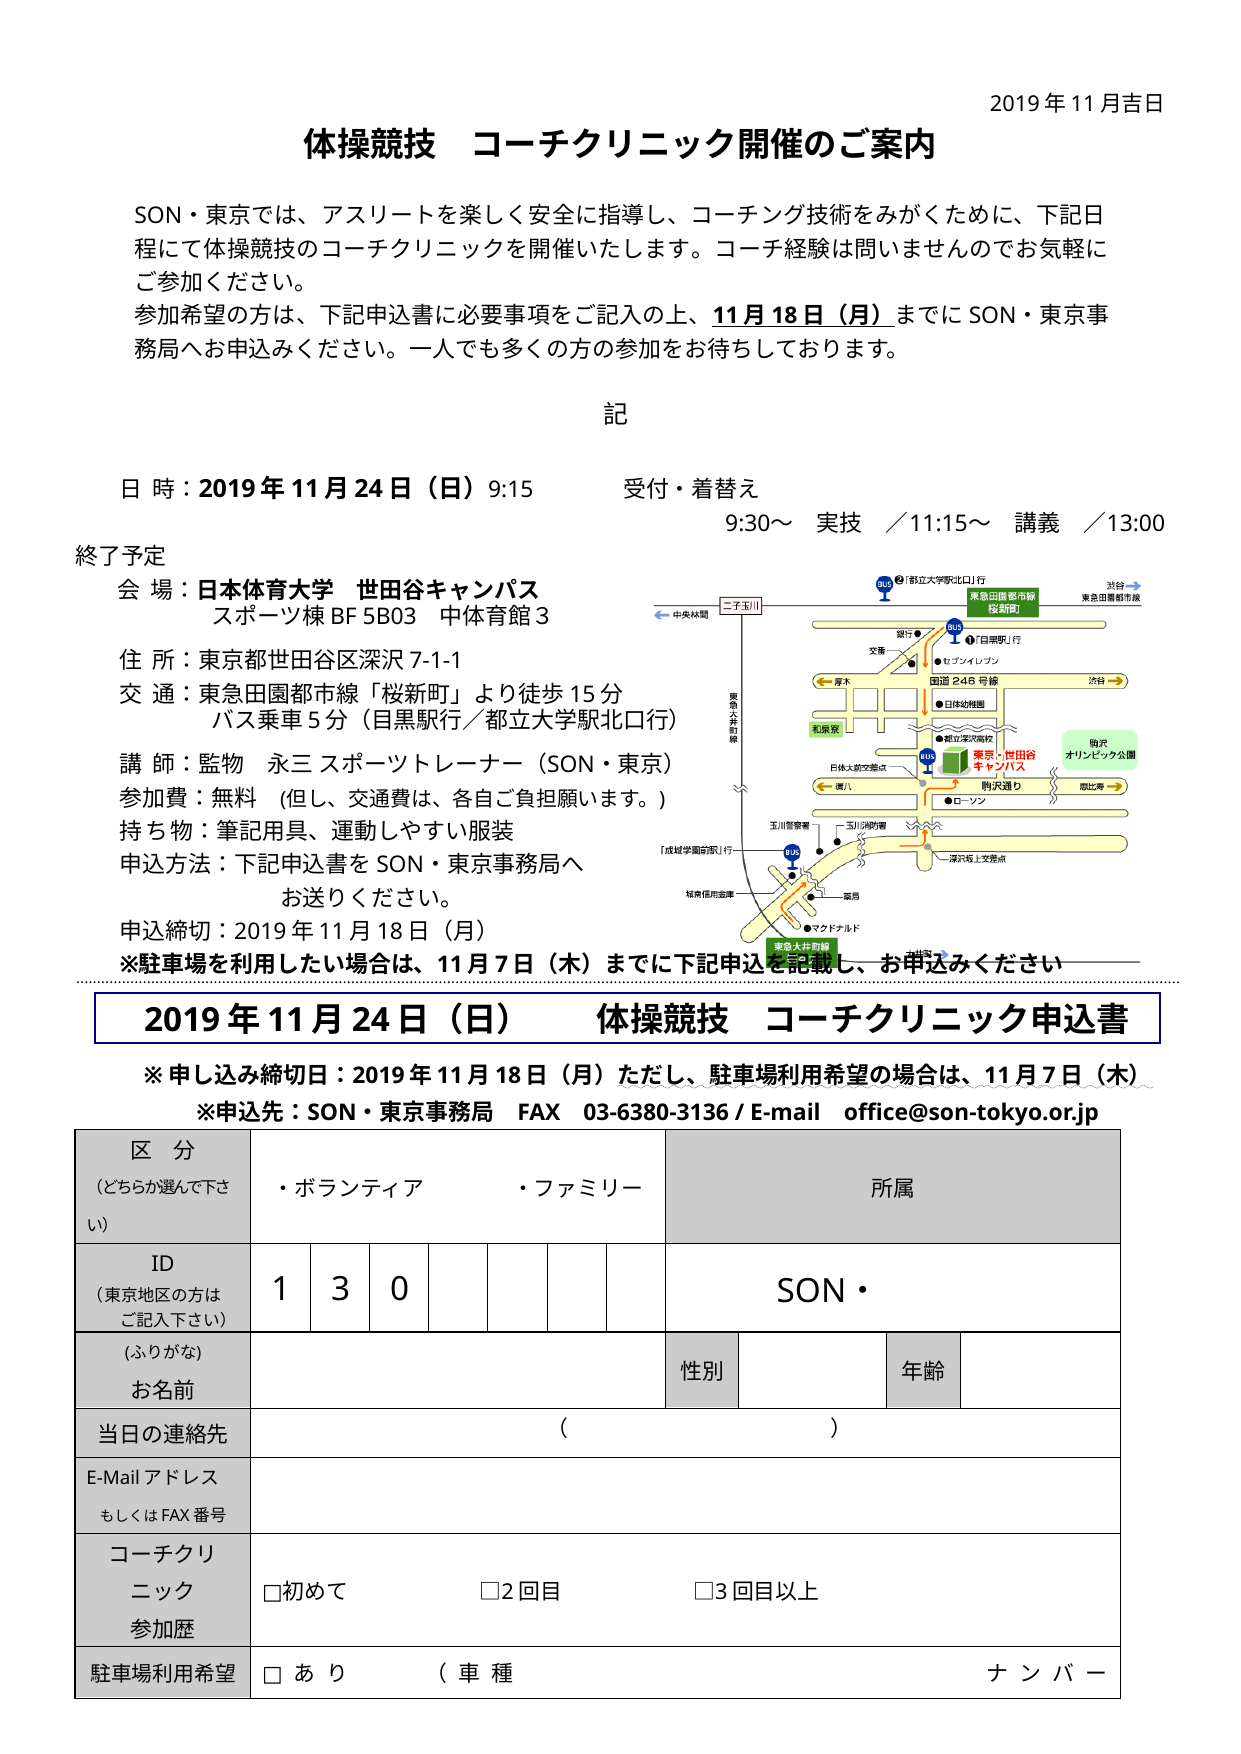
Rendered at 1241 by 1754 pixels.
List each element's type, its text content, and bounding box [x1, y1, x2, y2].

picture [635, 630, 1154, 642]
text ※ 申し込み締切日：2019年11月18日（月）ただし、駐車場利用希望の場合は、11月7日（木） [130, 1054, 1165, 1092]
table_cell 0 [370, 1244, 428, 1331]
table_cell □初めて □2回目 □3回目以上 [251, 1534, 1120, 1646]
text 参加希望の方は、下記申込書に必要事項をご記入の上、11月18日（月）までにSON・東京事務局へお申込みください。一人でも多くの方の参加をお待ちしております。 [134, 297, 1109, 364]
table_header 所属 [666, 1130, 1120, 1243]
table_cell 1 [251, 1244, 310, 1331]
text 体操競技 コーチクリニック開催のご案内 [75, 118, 1165, 166]
text SON・東京では、アスリートを楽しく安全に指導し、コーチング技術をみがくために、下記日程にて体操競技のコーチクリニックを開催いたします。コーチ経験は問いませんのでお気軽にご参加ください。 [134, 197, 1109, 297]
table_cell 駐車場利用希望 [76, 1647, 250, 1697]
table_cell ID （ 東京地区の方は ご記入下さい） [76, 1244, 250, 1331]
table_cell 年齢 [887, 1333, 960, 1407]
table_header 区 分 （ どちらか選んで下さい ） [76, 1130, 250, 1243]
table_cell 性別 [666, 1333, 738, 1407]
table_cell [961, 1333, 1120, 1407]
table_cell □あり （車種 ナンバー ） [251, 1647, 1120, 1697]
table_cell （ ） [251, 1409, 1120, 1457]
text 2019年11月24日（日） 体操競技 コーチクリニック申込書 [75, 979, 1165, 1054]
text 参加費：無料 (但し、交通費は、各自ご負担願います。) [75, 780, 1065, 813]
table_cell [488, 1244, 547, 1331]
table_cell (ふりがな) お名前 [76, 1333, 250, 1407]
table_cell コーチクリニック 参加歴 [76, 1534, 250, 1646]
table_cell [251, 1333, 665, 1407]
table_cell [251, 1458, 1120, 1533]
text 日 時：2019年11月24日（日）9:15 受付・着替え [75, 469, 1165, 505]
text ※申込先：SON・東京事務局 FAX 03-6380-3136 / E-mail office@son-tokyo.or.jp [130, 1092, 1165, 1129]
text 申込方法：下記申込書をSON・東京事務局へ [75, 846, 1065, 879]
text 2019年11月吉日 [75, 86, 1165, 118]
text 交 通：東急田園都市線「桜新町」より徒歩15分 [75, 676, 1165, 709]
text 9:30～ 実技 ／11:15～ 講義 ／13:00 終了予定 [75, 505, 1165, 571]
text お送りください。 [75, 879, 1065, 913]
table_cell 当日の連絡先 [76, 1409, 250, 1457]
text 会 場：日本体育大学 世田谷キャンパス [75, 571, 1165, 605]
table_header ・ボランティア ・ファミリー [251, 1130, 665, 1243]
table_cell [607, 1244, 665, 1331]
picture [635, 734, 1154, 970]
table_cell E-Mailアドレス もしくはFAX番号 [76, 1458, 250, 1533]
text ※駐車場を利用したい場合は、11月7日（木）までに下記申込を記載し、お申込みください [75, 946, 1065, 979]
text バス乗車5分（目黒駅行／都立大学駅北口行） [75, 709, 1165, 734]
text 申込締切：2019年11月18日（月） [75, 913, 1065, 946]
text 講 師：監物 永三 スポーツトレーナー（SON・東京） [75, 746, 1065, 780]
table_cell [739, 1333, 886, 1407]
table_cell SON・ [666, 1244, 1120, 1331]
text 持ち物：筆記用具、運動しやすい服装 [75, 813, 1065, 846]
text スポーツ棟BF 5B03 中体育館３ [75, 605, 1165, 630]
text 記 [75, 395, 1156, 431]
table_cell [429, 1244, 487, 1331]
text 住 所：東京都世田谷区深沢7-1-1 [75, 642, 1165, 676]
table_cell 3 [311, 1244, 369, 1331]
table_cell [548, 1244, 606, 1331]
